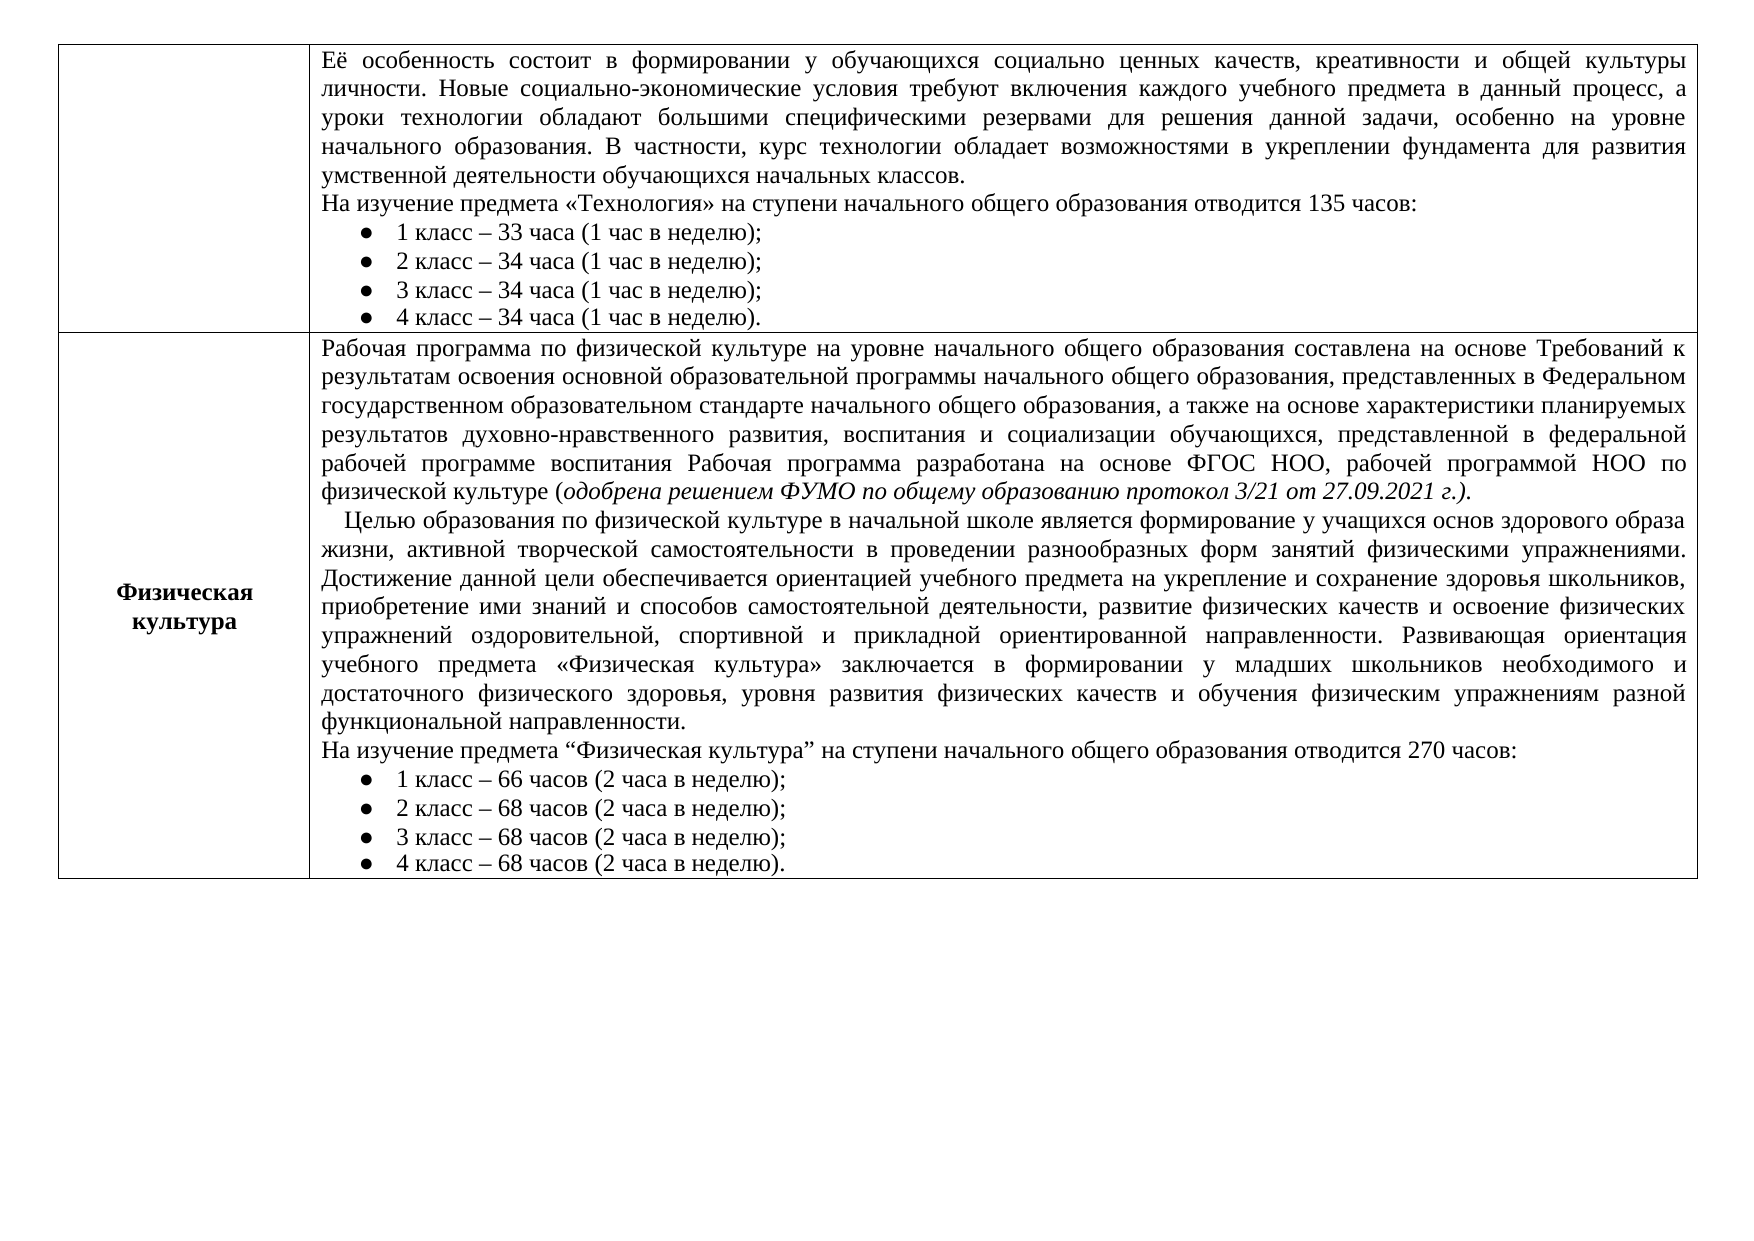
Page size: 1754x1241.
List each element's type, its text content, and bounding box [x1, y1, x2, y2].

table_header [59, 45, 309, 332]
table_cell Рабочая программа по физической культуре на уровне начального общего образования составлена на основе Требований к результатам освоения основной образовательной программы начального общего образования, представленных в Федеральном государственном образовательном стандарте начального общего образования, а также на основе характеристики планируемых результатов духовно-нравственного развития, воспитания и социализации обучающихся, представленной в федеральной рабочей программе воспитания Рабочая программа разработана на основе ФГОС НОО, рабочей программой НОО по физической культуре (одобрена решением ФУМО по общему образованию протокол 3/21 от 27.09.2021 г.). Целью образования по физической культуре в начальной школе является формирование у учащихся основ здорового образа жизни, активной творческой самостоятельности в проведении разнообразных форм занятий физическими упражнениями. Достижение данной цели обеспечивается ориентацией учебного предмета на укрепление и сохранение здоровья школьников, приобретение ими знаний и способов самостоятельной деятельности, развитие физических качеств и освоение физических упражнений оздоровительной, спортивной и прикладной ориентированной направленности. Развивающая ориентация учебного предмета «Физическая культура» заключается в формировании у младших школьников необходимого и достаточного физического здоровья, уровня развития физических качеств и обучения физическим упражнениям разной функциональной направленности. На изучение предмета “Физическая культура” на ступени начального общего образования отводится 270 часов: 1 класс – 66 часов (2 часа в неделю); 2 класс – 68 часов (2 часа в неделю); 3 класс – 68 часов (2 часа в неделю); 4 класс – 68 часов (2 часа в неделю). [310, 333, 1697, 878]
table_cell Физическая культура [59, 333, 309, 878]
table_header Её особенность состоит в формировании у обучающихся социально ценных качеств, креативности и общей культуры личности. Новые социально-экономические условия требуют включения каждого учебного предмета в данный процесс, а уроки технологии обладают большими специфическими резервами для решения данной задачи, особенно на уровне начального образования. В частности, курс технологии обладает возможностями в укреплении фундамента для развития умственной деятельности обучающихся начальных классов. На изучение предмета «Технология» на ступени начального общего образования отводится 135 часов: 1 класс – 33 часа (1 час в неделю); 2 класс – 34 часа (1 час в неделю); 3 класс – 34 часа (1 час в неделю); 4 класс – 34 часа (1 час в неделю). [310, 45, 1697, 332]
